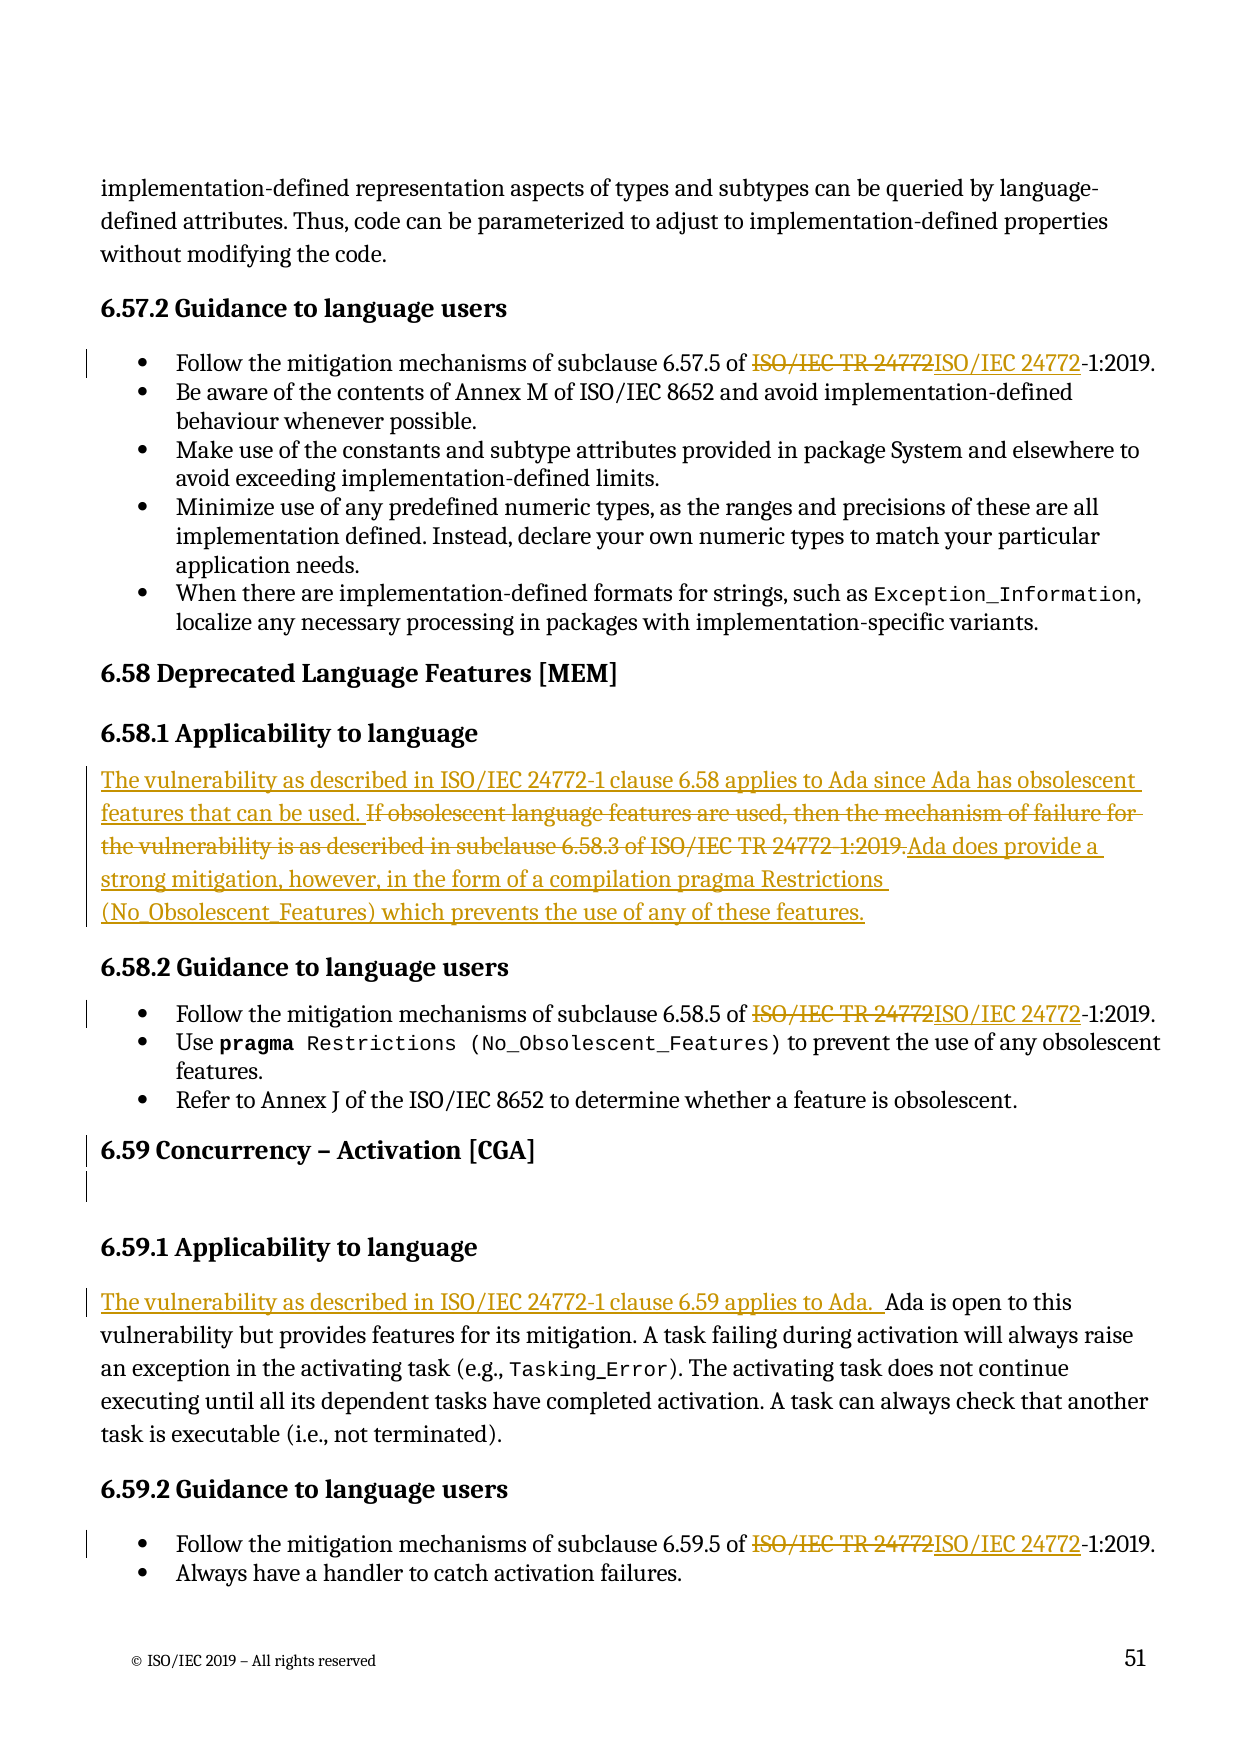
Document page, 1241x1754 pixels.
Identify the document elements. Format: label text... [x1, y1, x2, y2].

subtitle 6.57.2 Guidance to language users [101, 293, 1164, 324]
list Use pragma Restrictions (No_Obsolescent_Features) to prevent the use of any obsolescent features. [138, 1028, 1164, 1086]
list Refer to Annex J of the ISO/IEC 8652 to determine whether a feature is obsolescent. [138, 1086, 1164, 1114]
subtitle 6.59.2 Guidance to language users [101, 1474, 1164, 1505]
list Follow the mitigation mechanisms of subclause 6.57.5 of -1:2019. [138, 349, 1164, 378]
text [101, 173, 1164, 268]
list Follow the mitigation mechanisms of subclause 6.59.5 of -1:2019. [138, 1530, 1164, 1558]
list Minimize use of any predefined numeric types, as the ranges and precisions of these are all implementation defined. Instead, declare your own numeric types to match your particular application needs. [138, 493, 1164, 579]
list Make use of the constants and subtype attributes provided in package System and elsewhere to avoid exceeding implementation-defined limits. [138, 436, 1164, 493]
subtitle 6.59 Concurrency – Activation [CGA] [101, 1135, 1164, 1167]
subtitle 6.58.1 Applicability to language [101, 718, 1164, 749]
list Follow the mitigation mechanisms of subclause 6.58.5 of -1:2019. [138, 999, 1164, 1028]
list When there are implementation-defined formats for strings, such as Exception_Information, localize any necessary processing in packages with implementation-specific variants. [138, 579, 1164, 637]
subtitle 6.58.2 Guidance to language users [101, 952, 1164, 983]
subtitle 6.58 Deprecated Language Features [MEM] [101, 658, 1164, 689]
list Always have a handler to catch activation failures. [138, 1558, 1164, 1587]
text Ada is open to this vulnerability but provides features for its mitigation. A task failing during activation will always raise an exception in the activating task (e.g., Tasking_Error). The activating task does not continue executing until all its dependent tasks have completed activation. A task can always check that another task is executable (i.e., not terminated). [101, 1288, 1164, 1449]
list Be aware of the contents of Annex M of ISO/IEC 8652 and avoid implementation-defined behaviour whenever possible. [138, 378, 1164, 436]
subtitle 6.59.1 Applicability to language [101, 1232, 1164, 1263]
